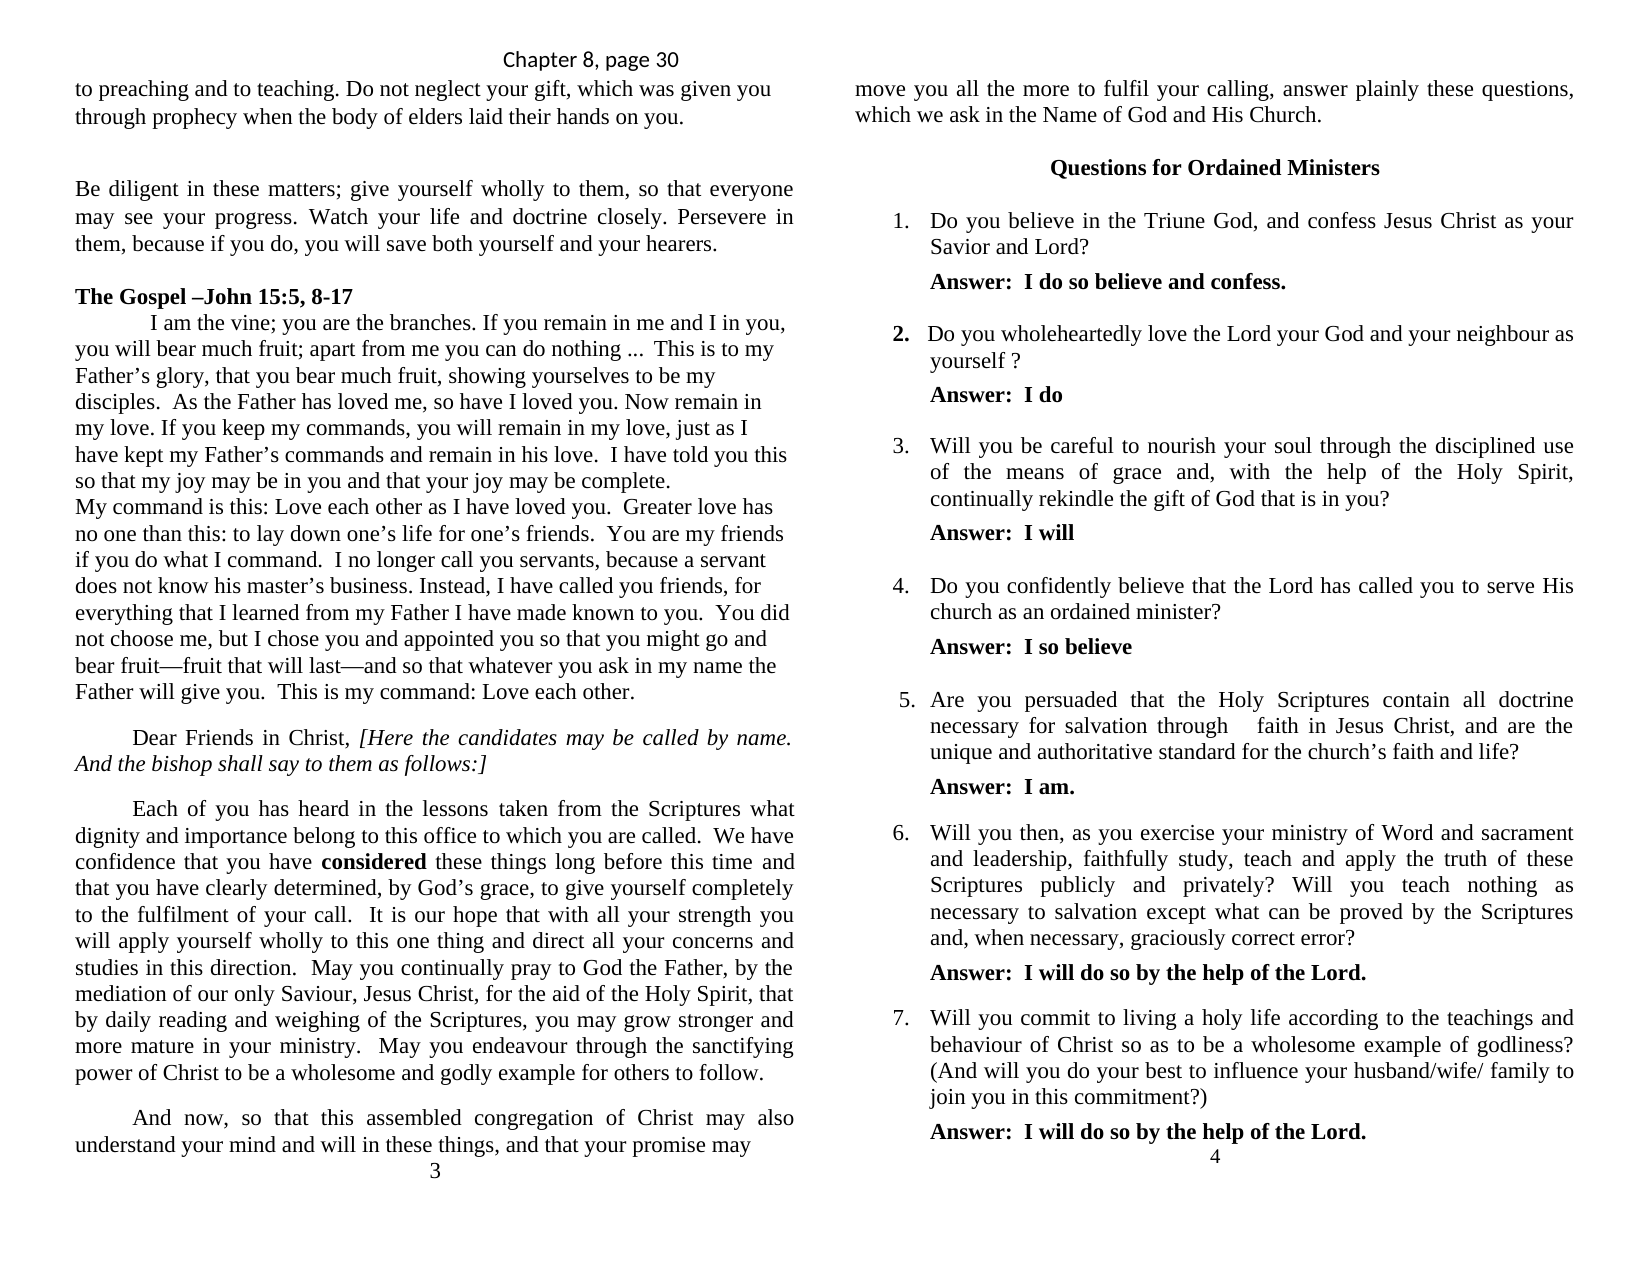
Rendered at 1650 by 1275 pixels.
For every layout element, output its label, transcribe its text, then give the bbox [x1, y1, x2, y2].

text Be diligent in these matters; give yourself wholly to them, so that everyone may see your progress. Watch your life and doctrine closely. Persevere in them, because if you do, you will save both yourself and your hearers. [75, 175, 795, 256]
text 4. Do you confidently believe that the Lord has called you to serve His church as an ordained minister? [892, 572, 1575, 625]
text 4 [855, 1144, 1575, 1168]
list Do you believe in the Triune God, and confess Jesus Christ as your Savior and Lord? [892, 207, 1575, 259]
text Questions for Ordained Ministers [855, 154, 1575, 180]
text Answer: I am. [855, 773, 1575, 799]
text I am the vine; you are the branches. If you remain in me and I in you, you will bear much fruit; apart from me you can do nothing ... This is to my Father’s glory, that you bear much fruit, showing yourselves to be my disciples. As the Father has loved me, so have I loved you. Now remain in my love. If you keep my commands, you will remain in my love, just as I have kept my Father’s commands and remain in his love. I have told you this so that my joy may be in you and that your joy may be complete. [75, 309, 795, 493]
text And now, so that this assembled congregation of Christ may also understand your mind and will in these things, and that your promise may [75, 1104, 795, 1157]
text My command is this: Love each other as I have loved you. Greater love has no one than this: to lay down one’s life for one’s friends. You are my friends if you do what I command. I no longer call you servants, because a servant does not know his master’s business. Instead, I have called you friends, for everything that I learned from my Father I have made known to you. You did not choose me, but I chose you and appointed you so that you might go and bear fruit—fruit that will last—and so that whatever you ask in my name the Father will give you. This is my command: Love each other. [75, 493, 795, 704]
text Answer: I do so believe and confess. [855, 268, 1575, 294]
text 3 [75, 1157, 795, 1183]
text 5. Are you persuaded that the Holy Scriptures contain all doctrine necessary for salvation through faith in Jesus Christ, and are the unique and authoritative standard for the church’s faith and life? [892, 686, 1575, 765]
text Answer: I will [855, 519, 1575, 546]
text 3. Will you be careful to nourish your soul through the disciplined use of the means of grace and, with the help of the Holy Spirit, continually rekindle the gift of God that is in you? [892, 432, 1575, 511]
text Answer: I will do so by the help of the Lord. [855, 1118, 1575, 1144]
text Dear Friends in Christ, [Here the candidates may be called by name. And the bishop shall say to them as follows:] [75, 723, 795, 776]
text 6. Will you then, as you exercise your ministry of Word and sacrament and leadership, faithfully study, teach and apply the truth of these Scriptures publicly and privately? Will you teach nothing as necessary to salvation except what can be proved by the Scriptures and, when necessary, graciously correct error? [892, 819, 1575, 950]
text 2. Do you wholeheartedly love the Lord your God and your neighbour as yourself ? [892, 321, 1575, 373]
text The Gospel –John 15:5, 8-17 [75, 283, 795, 309]
text Each of you has heard in the lessons taken from the Scriptures what dignity and importance belong to this office to which you are called. We have confidence that you have considered these things long before this time and that you have clearly determined, by God’s grace, to give yourself completely to the fulfilment of your call. It is our hope that with all your strength you will apply yourself wholly to this one thing and direct all your concerns and studies in this direction. May you continually pray to God the Father, by the mediation of our only Saviour, Jesus Christ, for the aid of the Holy Spirit, that by daily reading and weighing of the Scriptures, you may grow stronger and more mature in your ministry. May you endeavour through the sanctifying power of Christ to be a wholesome and godly example for others to follow. [75, 795, 795, 1085]
text Answer: I so believe [892, 633, 1575, 659]
text Answer: I do [855, 382, 1575, 408]
text Answer: I will do so by the help of the Lord. [855, 959, 1575, 985]
text 7. Will you commit to living a holy life according to the teachings and behaviour of Christ so as to be a wholesome example of godliness? (And will you do your best to influence your husband/wife/ family to join you in this commitment?) [892, 1004, 1575, 1110]
text move you all the more to fulfil your calling, answer plainly these questions, which we ask in the Name of God and His Church. [855, 75, 1575, 128]
